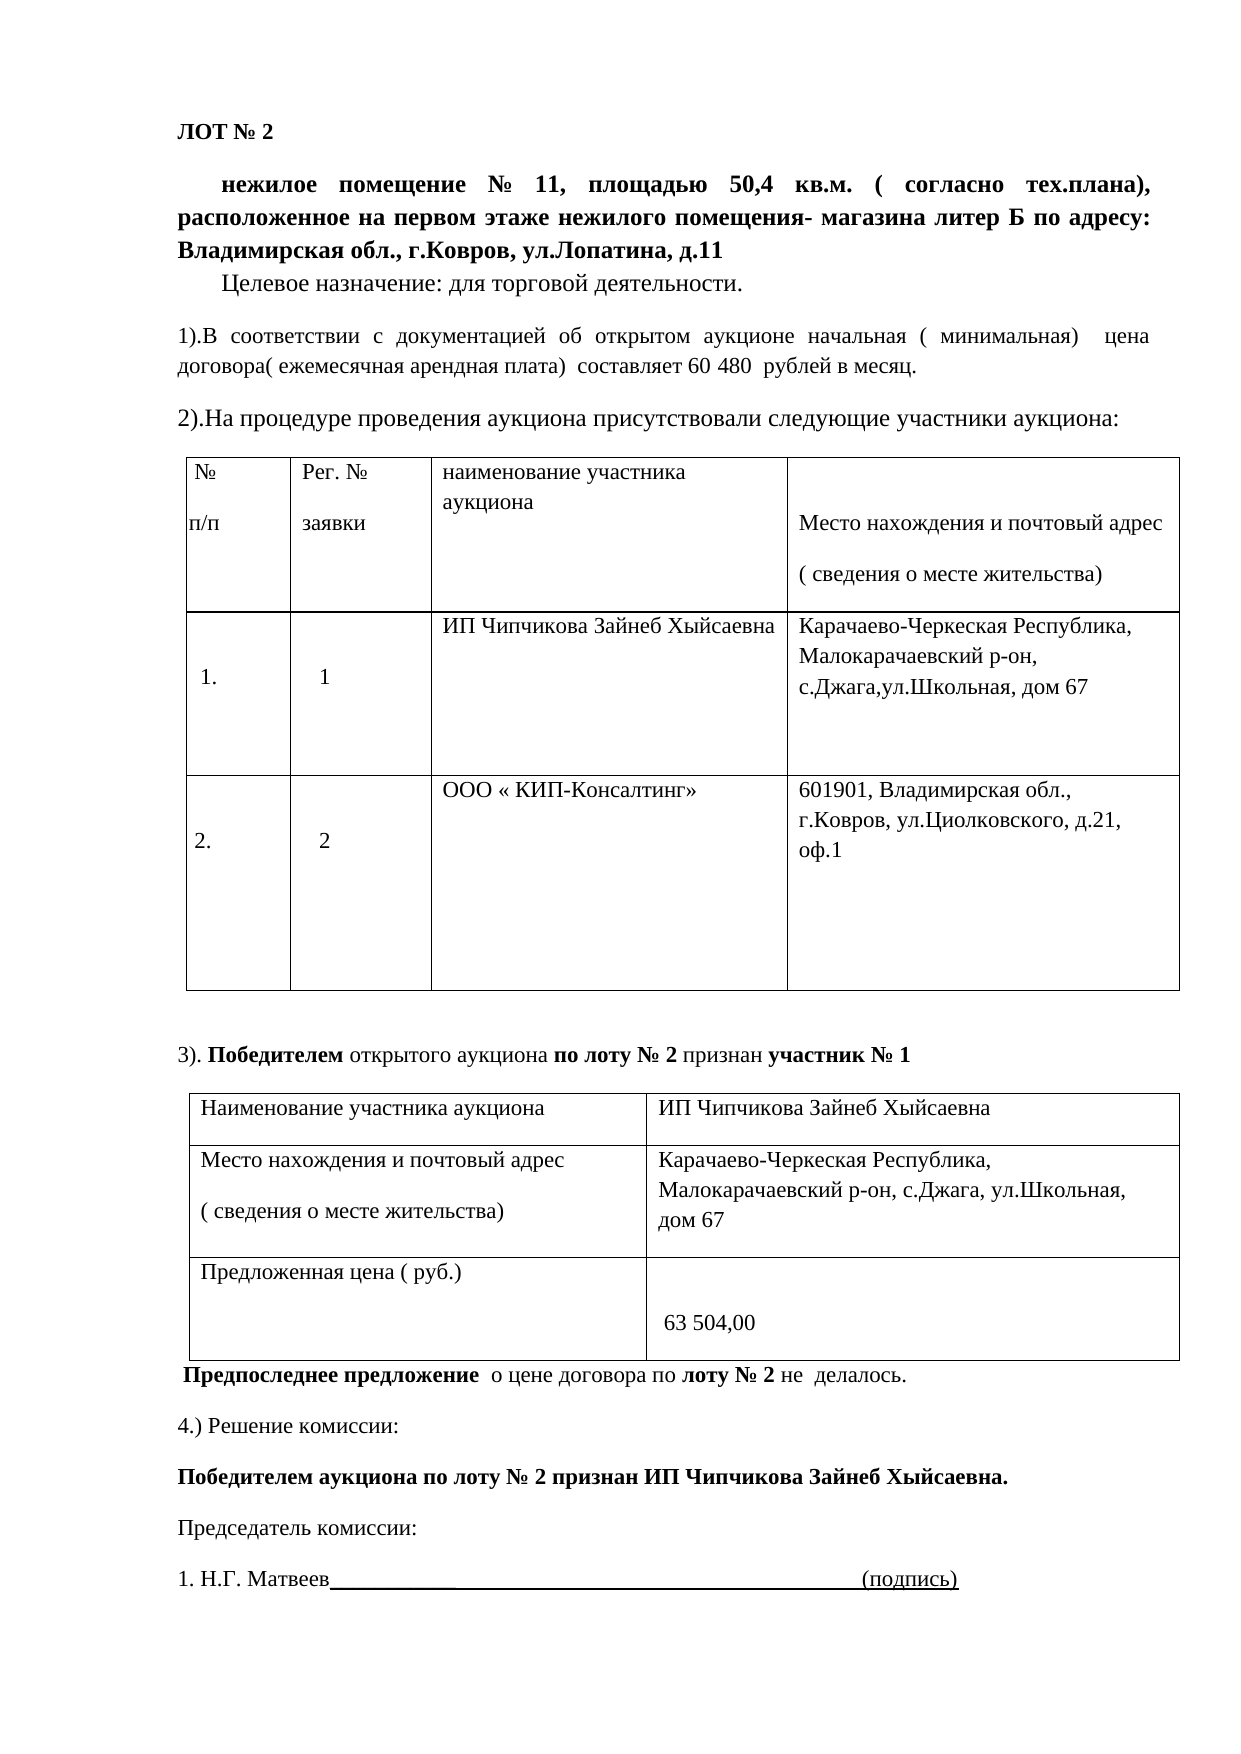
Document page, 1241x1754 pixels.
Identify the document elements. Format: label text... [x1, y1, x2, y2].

text 4.) Решение комиссии: [177, 1412, 1152, 1439]
table_header ИП Чипчикова Зайнеб Хыйсаевна [647, 1094, 1179, 1145]
table_cell ООО « КИП-Консалтинг» [432, 776, 787, 989]
table_cell Карачаево-Черкеская Республика, Малокарачаевский р-он, с.Джага, ул.Школьная, дом 67 [647, 1146, 1179, 1257]
text Председатель комиссии: [177, 1514, 1152, 1541]
table_cell 601901, Владимирская обл., г.Ковров, ул.Циолковского, д.21, оф.1 [788, 776, 1179, 989]
text 1. Н.Г. Матвеев___________ (подпись) [177, 1566, 1152, 1592]
table_cell 2. [187, 776, 290, 989]
text нежилое помещение № 11, площадью 50,4 кв.м. ( согласно тех.плана), расположенное на первом этаже нежилого помещения- магазина литер Б по адресу: Владимирская обл., г.Ковров, ул.Лопатина, д.11 [177, 169, 1152, 264]
table_cell Место нахождения и почтовый адрес ( сведения о месте жительства) [190, 1146, 646, 1257]
text 2).На процедуре проведения аукциона присутствовали следующие участники аукциона: [177, 403, 1152, 432]
text Победителем аукциона по лоту № 2 признан ИП Чипчикова Зайнеб Хыйсаевна. [177, 1463, 1152, 1490]
table_cell Предложенная цена ( руб.) [190, 1258, 646, 1360]
table_header Место нахождения и почтовый адрес ( сведения о месте жительства) [788, 458, 1179, 611]
table_header № п/п [187, 458, 290, 611]
text 3). Победителем открытого аукциона по лоту № 2 признан участник № 1 [177, 1042, 1152, 1068]
table_header Рег. № заявки [291, 458, 431, 611]
table_cell 2 [291, 776, 431, 989]
table_cell 1. [187, 613, 290, 775]
text ЛОТ № 2 [177, 118, 1152, 144]
table_cell 1 [291, 613, 431, 775]
table_header Наименование участника аукциона [190, 1094, 646, 1145]
table_cell 63 504,00 [647, 1258, 1179, 1360]
text 1).В соответствии с документацией об открытом аукционе начальная ( минимальная) цена договора( ежемесячная арендная плата) составляет 60 480 рублей в месяц. [177, 322, 1152, 379]
table_header наименование участника аукциона [432, 458, 787, 611]
text Предпоследнее предложение о цене договора по лоту № 2 не делалось. [177, 1361, 1152, 1388]
table_cell ИП Чипчикова Зайнеб Хыйсаевна [432, 613, 787, 775]
text Целевое назначение: для торговой деятельности. [177, 268, 1152, 297]
table_cell Карачаево-Черкеская Республика, Малокарачаевский р-он, с.Джага,ул.Школьная, дом 67 [788, 613, 1179, 775]
